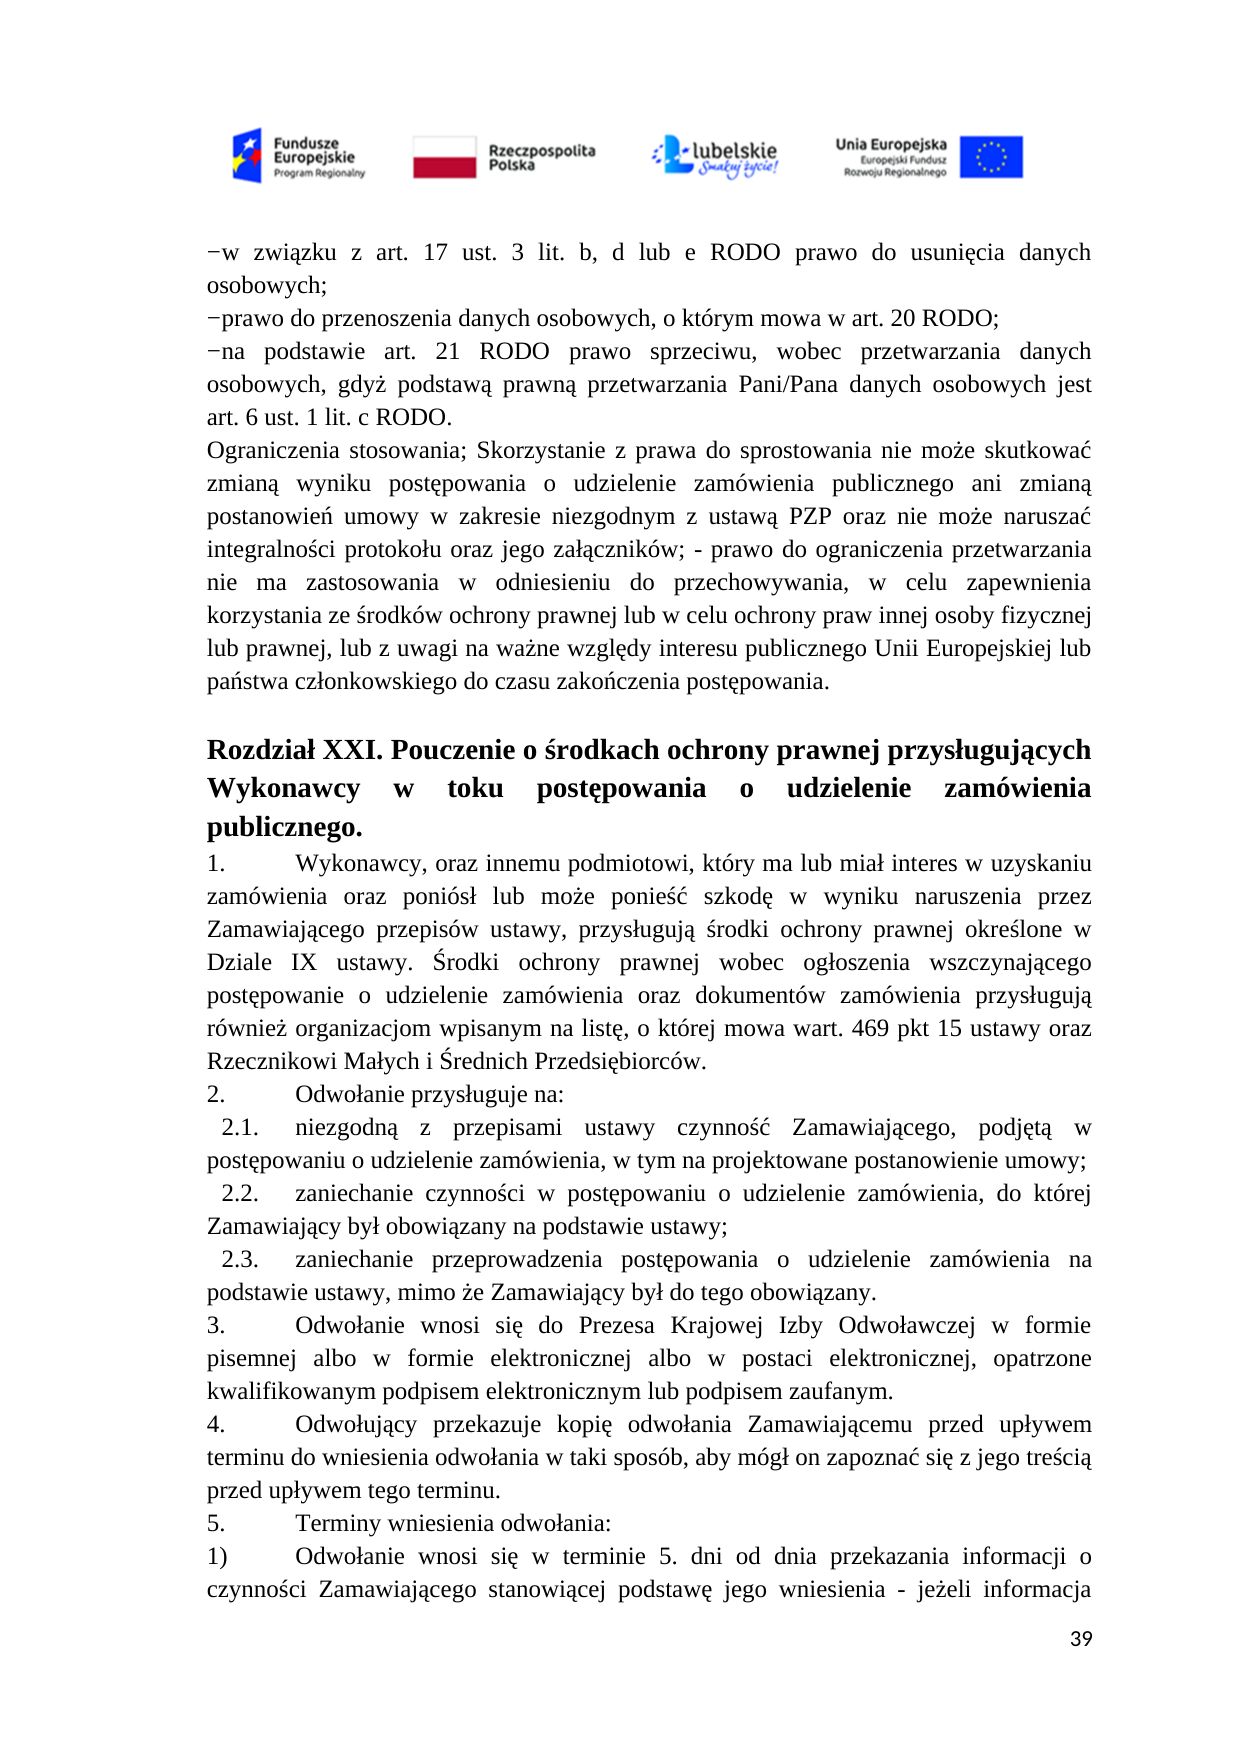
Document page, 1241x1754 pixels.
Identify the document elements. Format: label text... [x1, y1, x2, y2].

list 1. Wykonawcy, oraz innemu podmiotowi, który ma lub miał interes w uzyskaniu zamówienia oraz poniósł lub może ponieść szkodę w wyniku naruszenia przez Zamawiającego przepisów ustawy, przysługują środki ochrony prawnej określone w Dziale IX ustawy. Środki ochrony prawnej wobec ogłoszenia wszczynającego postępowanie o udzielenie zamówienia oraz dokumentów zamówienia przysługują również organizacjom wpisanym na listę, o której mowa wart. 469 pkt 15 ustawy oraz Rzecznikowi Małych i Średnich Przedsiębiorców. [207, 848, 1093, 1074]
list − na podstawie art. 21 RODO prawo sprzeciwu, wobec przetwarzania danych osobowych, gdyż podstawą prawną przetwarzania Pani/Pana danych osobowych jest art. 6 ust. 1 lit. c RODO. [207, 336, 1093, 431]
list Ograniczenia stosowania; Skorzystanie z prawa do sprostowania nie może skutkować zmianą wyniku postępowania o udzielenie zamówienia publicznego ani zmianą postanowień umowy w zakresie niezgodnym z ustawą PZP oraz nie może naruszać integralności protokołu oraz jego załączników; - prawo do ograniczenia przetwarzania nie ma zastosowania w odniesieniu do przechowywania, w celu zapewnienia korzystania ze środków ochrony prawnej lub w celu ochrony praw innej osoby fizycznej lub prawnej, lub z uwagi na ważne względy interesu publicznego Unii Europejskiej lub państwa członkowskiego do czasu zakończenia postępowania. [207, 435, 1093, 695]
list 2. Odwołanie przysługuje na: [207, 1079, 1093, 1108]
picture [189, 73, 1052, 237]
list 2.1. niezgodną z przepisami ustawy czynność Zamawiającego, podjętą w postępowaniu o udzielenie zamówienia, w tym na projektowane postanowienie umowy; [207, 1112, 1093, 1174]
list 3. Odwołanie wnosi się do Prezesa Krajowej Izby Odwoławczej w formie pisemnej albo w formie elektronicznej albo w postaci elektronicznej, opatrzone kwalifikowanym podpisem elektronicznym lub podpisem zaufanym. [207, 1310, 1093, 1405]
list 2.3. zaniechanie przeprowadzenia postępowania o udzielenie zamówienia na podstawie ustawy, mimo że Zamawiający był do tego obowiązany. [207, 1244, 1093, 1306]
list Rozdział XXI. Pouczenie o środkach ochrony prawnej przysługujących Wykonawcy w toku postępowania o udzielenie zamówienia publicznego. [207, 732, 1093, 843]
list − w związku z art. 17 ust. 3 lit. b, d lub e RODO prawo do usunięcia danych osobowych; [207, 237, 1093, 298]
list 4. Odwołujący przekazuje kopię odwołania Zamawiającemu przed upływem terminu do wniesienia odwołania w taki sposób, aby mógł on zapoznać się z jego treścią przed upływem tego terminu. [207, 1409, 1093, 1504]
list 2.2. zaniechanie czynności w postępowaniu o udzielenie zamówienia, do której Zamawiający był obowiązany na podstawie ustawy; [207, 1178, 1093, 1240]
list 5. Terminy wniesienia odwołania: [207, 1508, 1093, 1537]
list − prawo do przenoszenia danych osobowych, o którym mowa w art. 20 RODO; [207, 303, 1093, 332]
